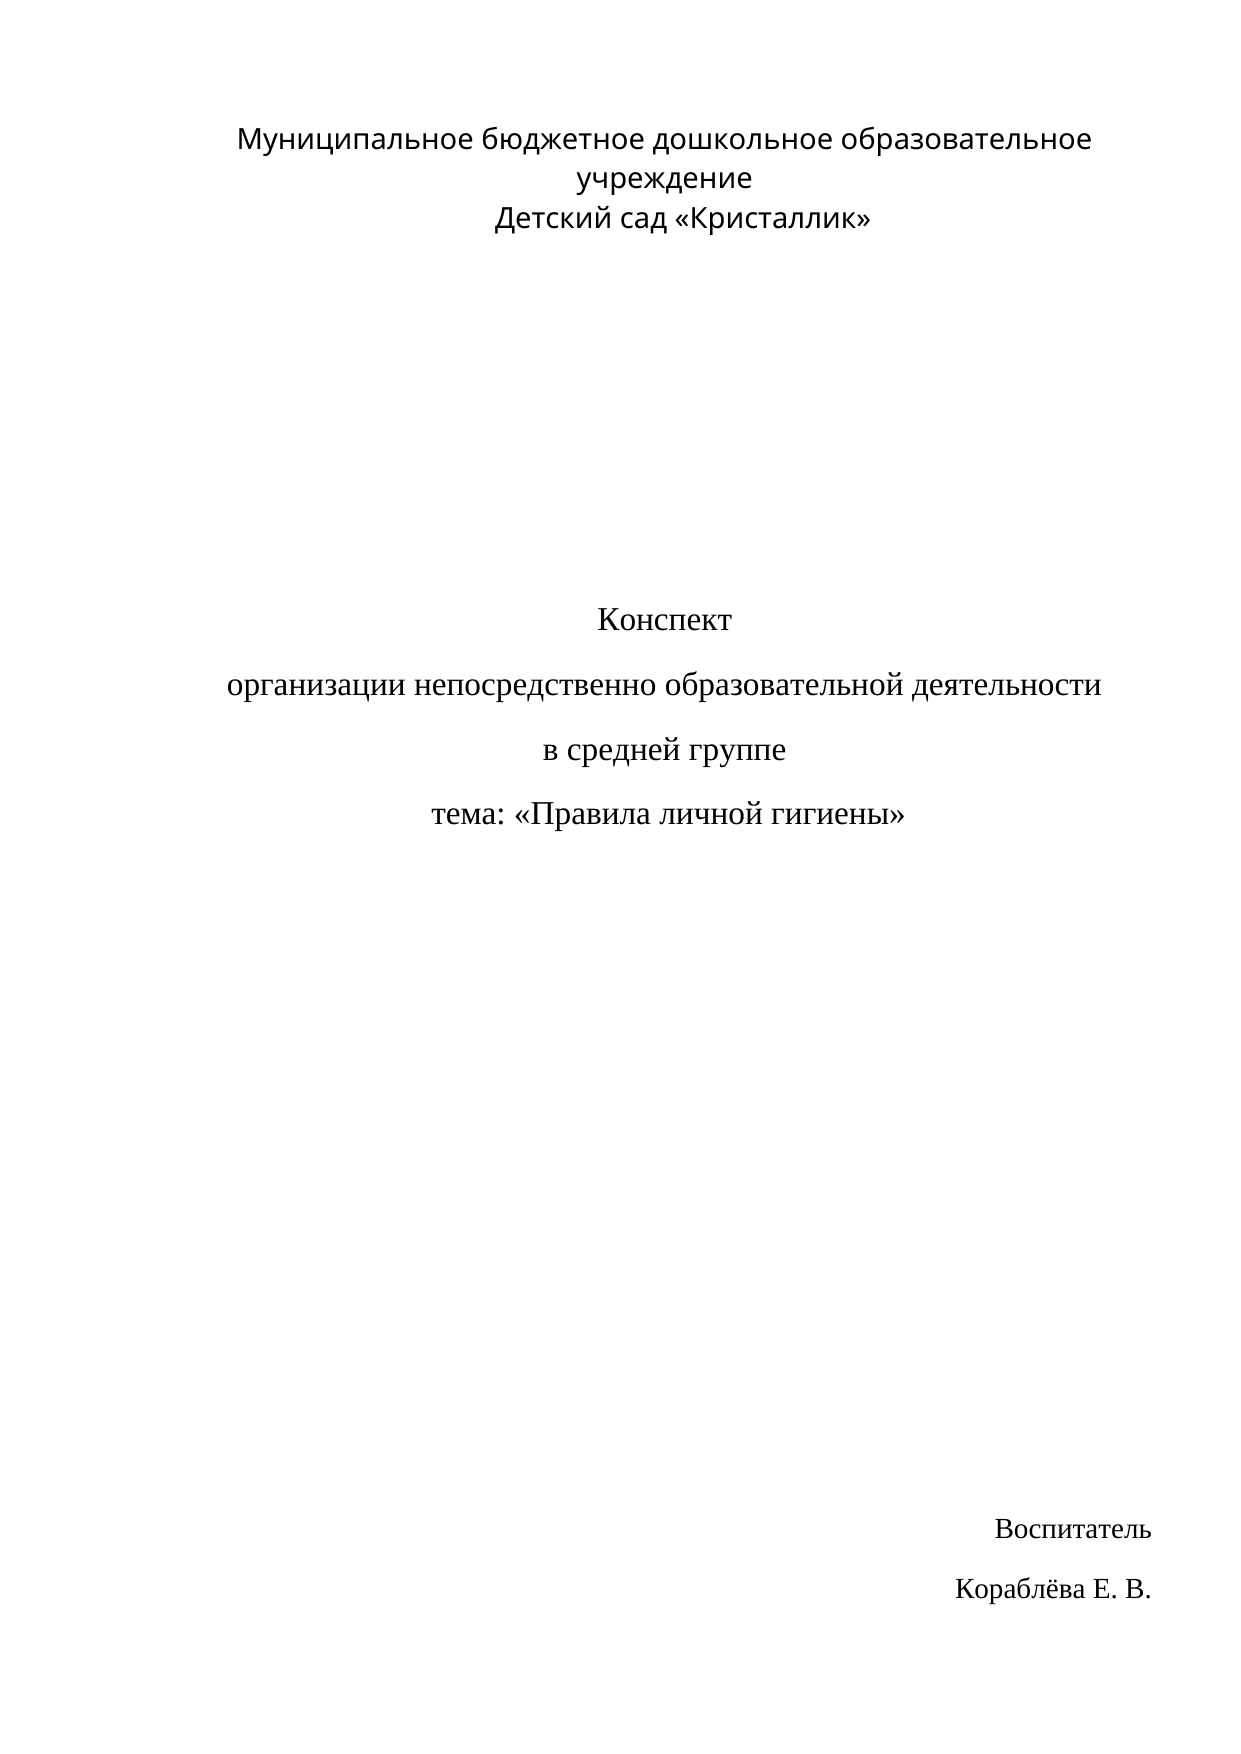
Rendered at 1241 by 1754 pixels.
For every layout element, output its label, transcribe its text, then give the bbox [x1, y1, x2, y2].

text Конспект [177, 599, 1152, 637]
text Кораблёва Е. В. [177, 1571, 1152, 1604]
text в средней группе [177, 729, 1152, 767]
text Муниципальное бюджетное дошкольное образовательное учреждение [177, 118, 1152, 197]
text организации непосредственно образовательной деятельности [177, 664, 1152, 702]
text Детский сад «Кристаллик» [214, 197, 1152, 237]
text Воспитатель [177, 1512, 1152, 1545]
text тема: «Правила личной гигиены» [177, 794, 1152, 832]
